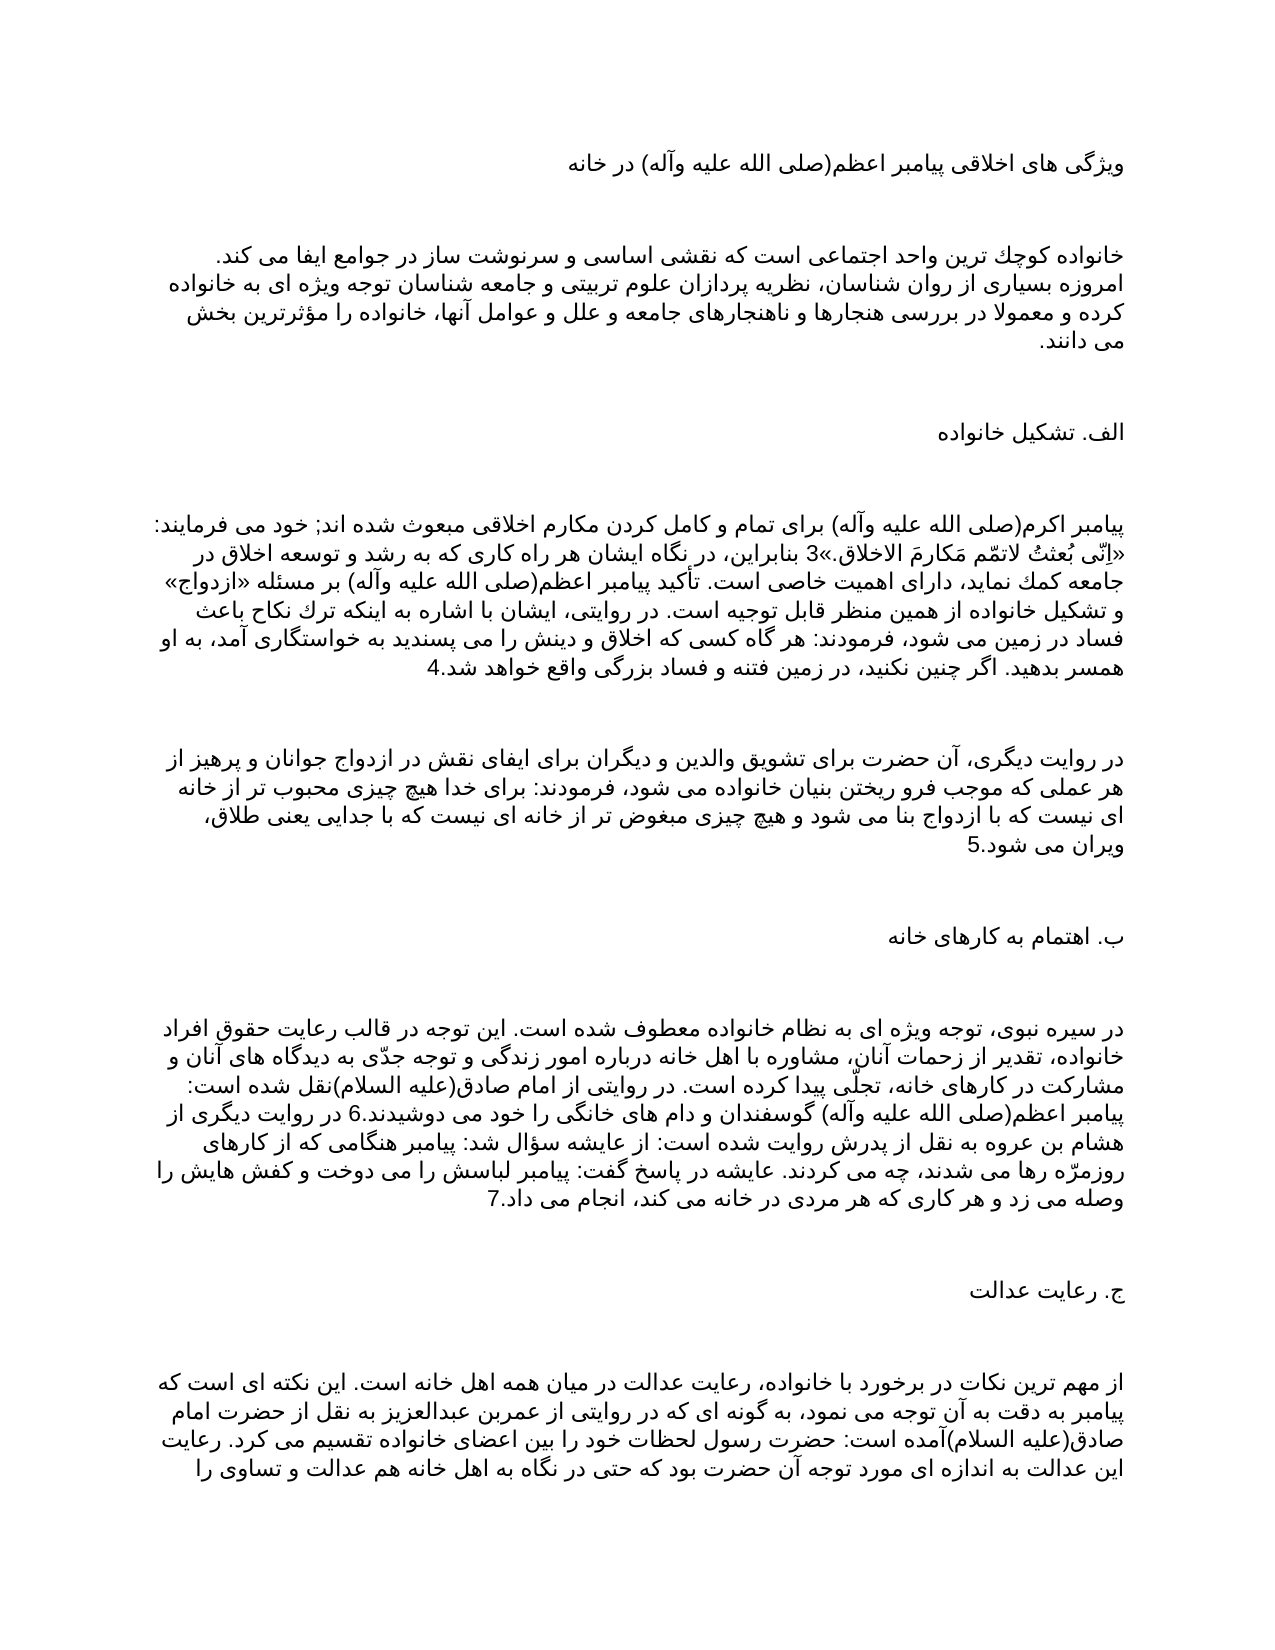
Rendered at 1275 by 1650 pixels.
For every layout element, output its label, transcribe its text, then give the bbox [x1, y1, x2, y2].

text خانواده كوچك ترين واحد اجتماعى است كه نقشى اساسى و سرنوشت ساز در جوامع ايفا مى كند. امروزه بسيارى از روان شناسان، نظريه پردازان علوم تربيتى و جامعه شناسان توجه ويژه اى به خانواده كرده و معمولا در بررسى هنجارها و ناهنجارهاى جامعه و علل و عوامل آنها، خانواده را مؤثرترين بخش مى دانند. [150, 242, 1125, 354]
text در سيره نبوى، توجه ويژه اى به نظام خانواده معطوف شده است. اين توجه در قالب رعايت حقوق افراد خانواده، تقدير از زحمات آنان، مشاوره با اهل خانه درباره امور زندگى و توجه جدّى به ديدگاه هاى آنان و مشاركت در كارهاى خانه، تجلّى پيدا كرده است. در روايتى از امام صادق(عليه السلام)نقل شده است: پيامبر اعظم(صلى الله عليه وآله) گوسفندان و دام هاى خانگى را خود مى دوشيدند.6 در روايت ديگرى از هشام بن عروه به نقل از پدرش روايت شده است: از عايشه سؤال شد: پيامبر هنگامى كه از كارهاى روزمرّه رها مى شدند، چه مى كردند. عايشه در پاسخ گفت: پيامبر لباسش را مى دوخت و كفش هايش را وصله مى زد و هر كارى كه هر مردى در خانه مى كند، انجام مى داد.7 [150, 1015, 1125, 1212]
text ويژگى هاى اخلاقى پيامبر اعظم(صلى الله عليه وآله) در خانه [150, 150, 1125, 176]
text الف. تشكيل خانواده [150, 419, 1125, 446]
text ب. اهتمام به كارهاى خانه [150, 923, 1125, 949]
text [150, 1369, 1125, 1481]
text ج. رعايت عدالت [150, 1277, 1125, 1304]
text پيامبر اكرم(صلى الله عليه وآله) براى تمام و كامل كردن مكارم اخلاقى مبعوث شده اند; خود مى فرمايند: «اِنّى بُعثتُ لاتمّم مَكارمَ الاخلاق.»3 بنابراين، در نگاه ايشان هر راه كارى كه به رشد و توسعه اخلاق در جامعه كمك نمايد، داراى اهميت خاصى است. تأكيد پيامبر اعظم(صلى الله عليه وآله) بر مسئله «ازدواج» و تشكيل خانواده از همين منظر قابل توجيه است. در روايتى، ايشان با اشاره به اينكه ترك نكاح باعث فساد در زمين مى شود، فرمودند: هر گاه كسى كه اخلاق و دينش را مى پسنديد به خواستگارى آمد، به او همسر بدهيد. اگر چنين نكنيد، در زمين فتنه و فساد بزرگى واقع خواهد شد.4 [150, 511, 1125, 680]
text در روايت ديگرى، آن حضرت براى تشويق والدين و ديگران براى ايفاى نقش در ازدواج جوانان و پرهيز از هر عملى كه موجب فرو ريختن بنيان خانواده مى شود، فرمودند: براى خدا هيچ چيزى محبوب تر از خانه اى نيست كه با ازدواج بنا مى شود و هيچ چيزى مبغوض تر از خانه اى نيست كه با جدايى يعنى طلاق، ويران مى شود.5 [150, 745, 1125, 857]
